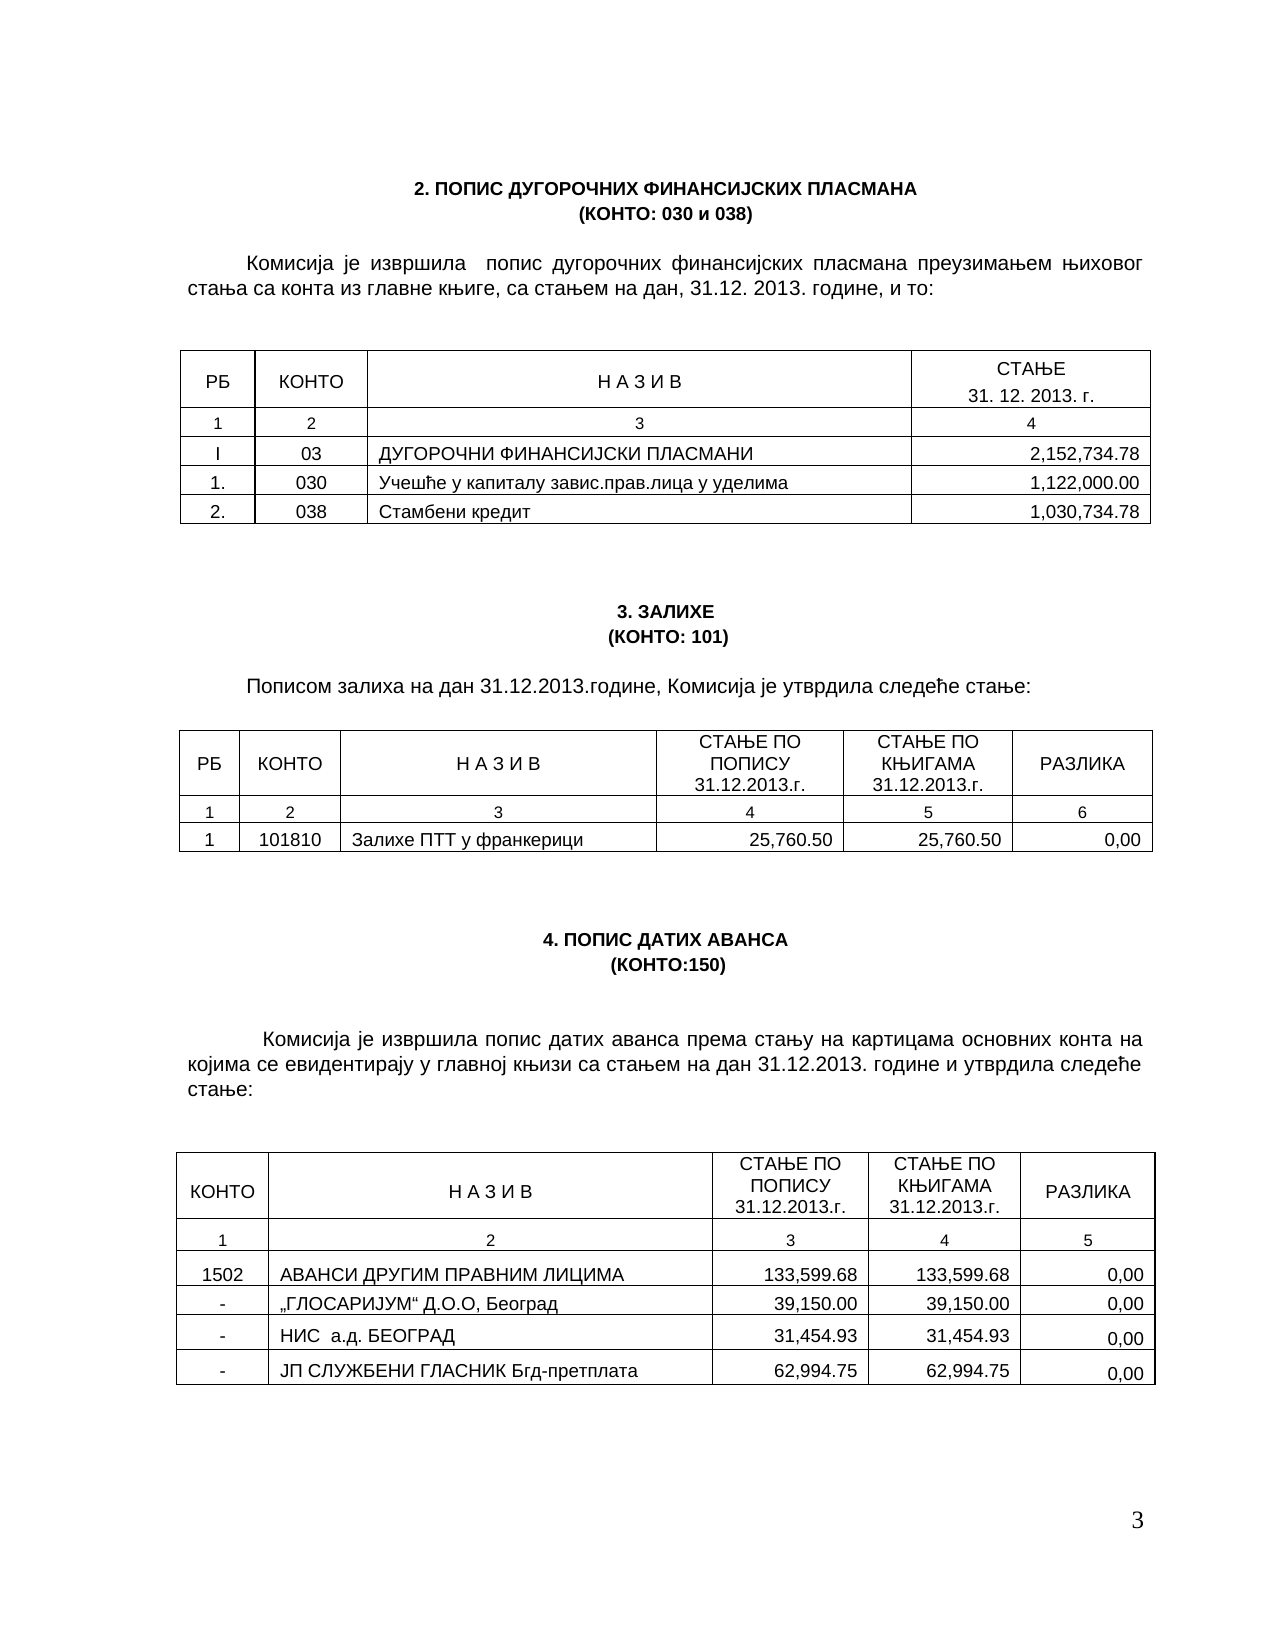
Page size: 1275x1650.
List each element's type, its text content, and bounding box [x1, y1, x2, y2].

table_cell 1 [181, 408, 254, 436]
table_cell - [177, 1315, 268, 1349]
table_cell 2 [269, 1219, 712, 1250]
table_header Н А З И В [368, 351, 911, 407]
table_cell 4 [657, 796, 843, 822]
table_cell 03 [256, 437, 367, 464]
table_cell ЈП СЛУЖБЕНИ ГЛАСНИК Бгд-претплата [269, 1350, 712, 1384]
table_header СТАЊЕ ПО КЊИГАМА 31.12.2013.г. [844, 731, 1012, 795]
table_cell 4 [869, 1219, 1020, 1250]
table_cell 133,599.68 [869, 1251, 1020, 1285]
table_cell I [181, 437, 254, 464]
table_cell 1 [177, 1219, 268, 1250]
table_header РАЗЛИКА [1021, 1153, 1154, 1217]
table_cell 5 [1021, 1219, 1154, 1250]
table_header СТАЊЕ ПО ПОПИСУ 31.12.2013.г. [657, 731, 843, 795]
table_cell 31,454.93 [869, 1315, 1020, 1349]
table_cell 101810 [240, 823, 340, 851]
table_cell 25,760.50 [657, 823, 843, 851]
table_cell 2. [181, 495, 254, 522]
table_cell 2 [256, 408, 367, 436]
table_cell 030 [256, 466, 367, 493]
table_cell Учешће у капиталу завис.прав.лица у уделима [368, 466, 911, 493]
text 3. ЗАЛИХЕ [187, 598, 1144, 623]
table_cell 1. [181, 466, 254, 493]
table_cell 6 [1013, 796, 1152, 822]
text 4. ПОПИС ДАТИХ АВАНСА [187, 927, 1144, 952]
table_header Н А З И В [269, 1153, 712, 1217]
table_cell 1 [180, 823, 239, 851]
table_cell 5 [844, 796, 1012, 822]
table_header Н А З И В [341, 731, 656, 795]
text Комисија је извршила попис дугорочних финансијских пласмана преузимањем њиховог стања са конта из главне књиге, са стањем на дан, 31.12. 2013. године, и то: [187, 250, 1144, 300]
table_cell 62,994.75 [869, 1350, 1020, 1384]
table_header РАЗЛИКА [1013, 731, 1152, 795]
table_cell 3 [341, 796, 656, 822]
table_cell 0,00 [1021, 1286, 1154, 1314]
table_cell 31,454.93 [713, 1315, 868, 1349]
table_cell 0,00 [1013, 823, 1152, 851]
table_cell 1,030,734.78 [912, 495, 1150, 522]
text Пописом залиха на дан 31.12.2013.године, Комисија је утврдила следеће стање: [187, 673, 1144, 698]
table_header РБ [181, 351, 254, 407]
table_cell Залихе ПТТ у франкерици [341, 823, 656, 851]
table_cell 4 [912, 408, 1150, 436]
table_cell 39,150.00 [869, 1286, 1020, 1314]
table_cell 1502 [177, 1251, 268, 1285]
table_cell „ГЛОСАРИЈУМ“ Д.О.О, Београд [269, 1286, 712, 1314]
table_header КОНТО [177, 1153, 268, 1217]
text (КОНТО: 030 и 038) [187, 200, 1144, 225]
table_header РБ [180, 731, 239, 795]
text 2. ПОПИС ДУГОРОЧНИХ ФИНАНСИЈСКИХ ПЛАСМАНА [187, 175, 1144, 200]
table_cell АВАНСИ ДРУГИМ ПРАВНИМ ЛИЦИМА [269, 1251, 712, 1285]
table_cell 25,760.50 [844, 823, 1012, 851]
table_cell 133,599.68 [713, 1251, 868, 1285]
table_cell 3 [368, 408, 911, 436]
table_cell 0,00 [1021, 1251, 1154, 1285]
table_cell 3 [713, 1219, 868, 1250]
text (КОНТО: 101) [187, 623, 1144, 648]
table_cell 2,152,734.78 [912, 437, 1150, 464]
table_cell 62,994.75 [713, 1350, 868, 1384]
text (КОНТО:150) [187, 952, 1144, 977]
table_cell - [177, 1350, 268, 1384]
table_cell 0,00 [1021, 1350, 1154, 1384]
table_cell НИС а.д. БЕОГРАД [269, 1315, 712, 1349]
table_cell 0,00 [1021, 1315, 1154, 1349]
table_cell - [177, 1286, 268, 1314]
table_cell 39,150.00 [713, 1286, 868, 1314]
table_cell 1,122,000.00 [912, 466, 1150, 493]
table_header СТАЊЕ ПО ПОПИСУ 31.12.2013.г. [713, 1153, 868, 1217]
text Комисија је извршила попис датих аванса према стању на картицама основних конта на којима се евидентирају у главној књизи са стањем на дан 31.12.2013. године и утврдила следеће стање: [187, 1027, 1144, 1102]
table_cell 038 [256, 495, 367, 522]
table_header СТАЊЕ ПО КЊИГАМА 31.12.2013.г. [869, 1153, 1020, 1217]
table_header КОНТО [240, 731, 340, 795]
table_cell ДУГОРОЧНИ ФИНАНСИЈСКИ ПЛАСМАНИ [368, 437, 911, 464]
table_cell Стамбени кредит [368, 495, 911, 522]
table_header СТАЊЕ 31. 12. 2013. г. [912, 351, 1150, 407]
table_cell 2 [240, 796, 340, 822]
table_header КОНТО [256, 351, 367, 407]
table_cell 1 [180, 796, 239, 822]
